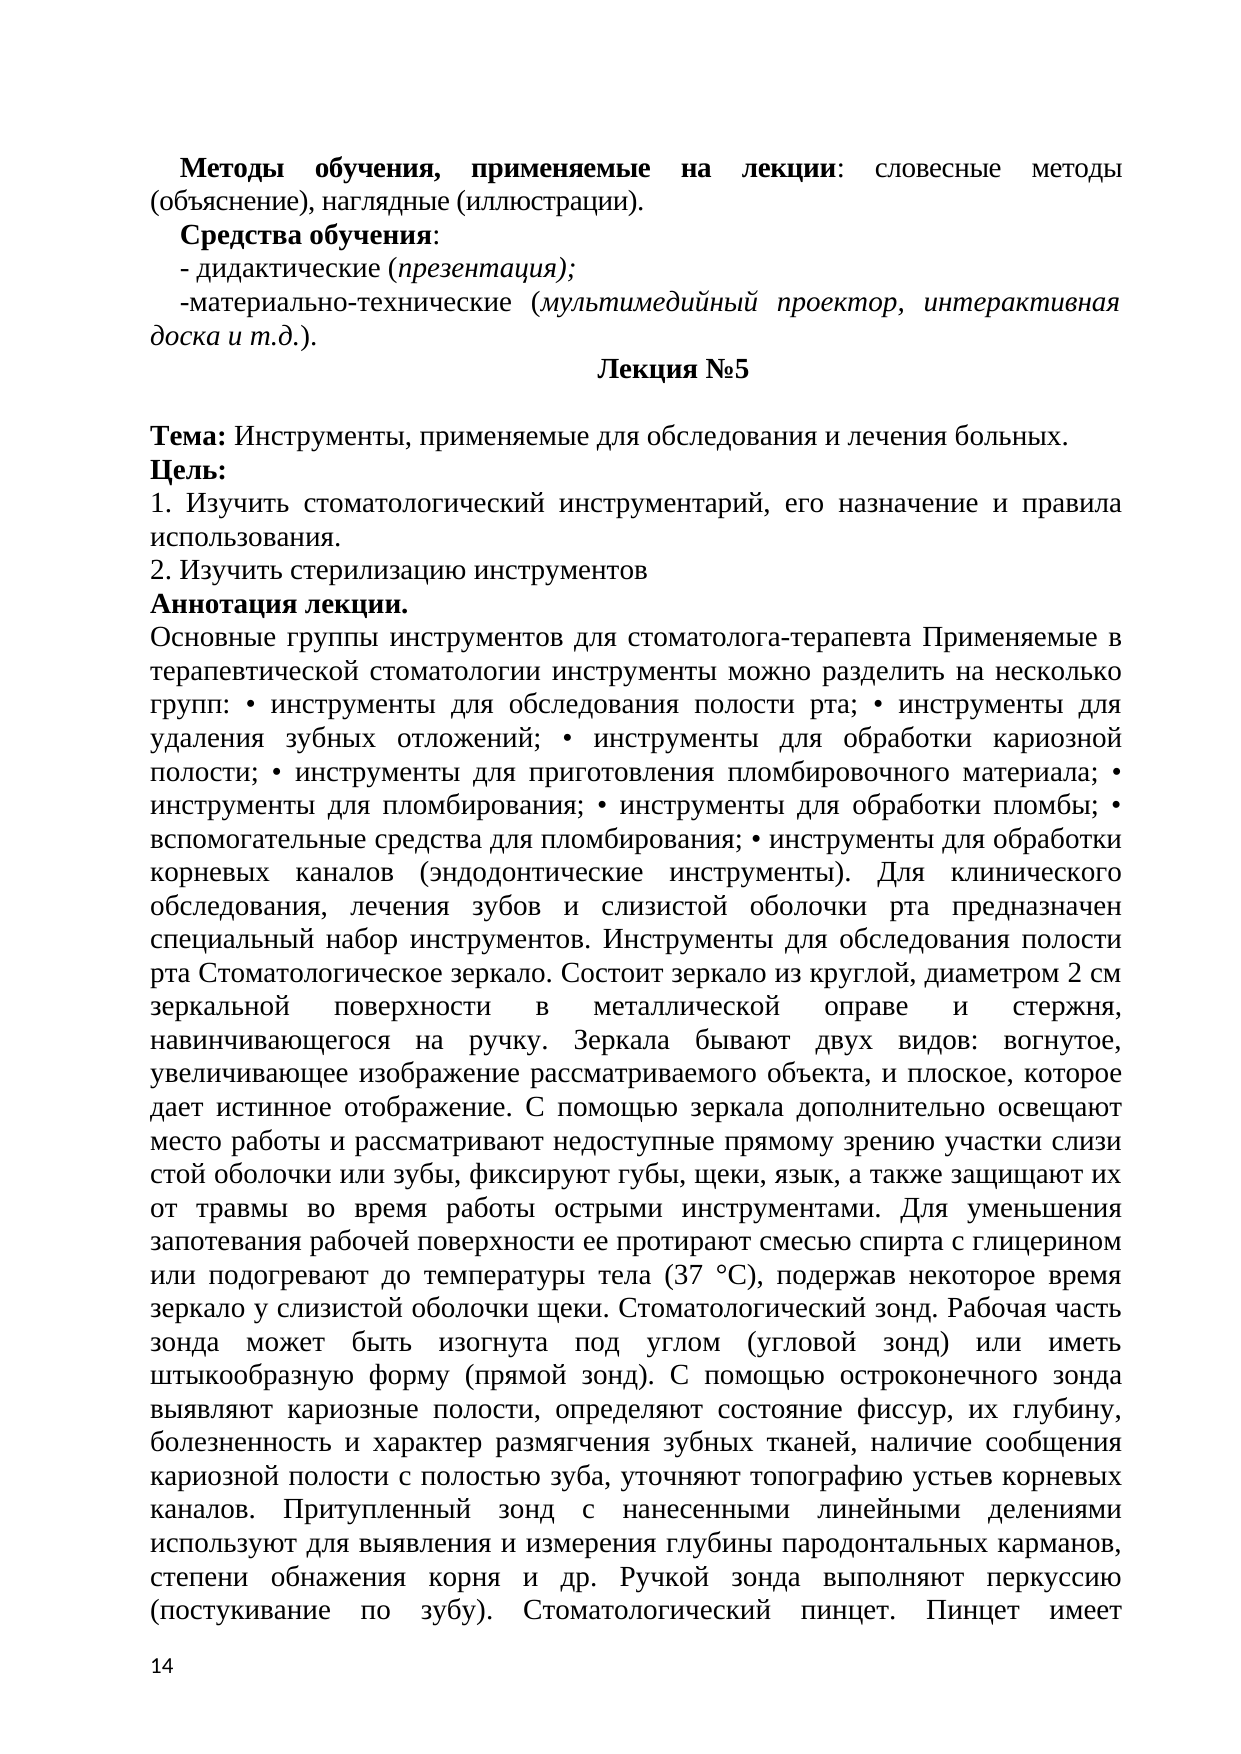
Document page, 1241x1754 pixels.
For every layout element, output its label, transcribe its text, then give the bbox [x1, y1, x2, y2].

text Лекция №5 [150, 351, 1123, 385]
text Тема: Инструменты, применяемые для обследования и лечения больных. [150, 418, 1123, 452]
text - дидактические (презентация); [150, 251, 1123, 284]
text Аннотация лекции. [150, 586, 1123, 619]
text Цель: [150, 452, 1123, 485]
text Средства обучения: [150, 217, 1123, 251]
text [150, 619, 1123, 1626]
text -материально-технические (мультимедийный проектор, интерактивная доска и т.д.). [150, 284, 1123, 351]
text 2. Изучить стерилизацию инструментов [150, 552, 1123, 586]
text 1. Изучить стоматологический инструментарий, его назначение и правила использования. [150, 485, 1123, 552]
text Методы обучения, применяемые на лекции: словесные методы (объяснение), наглядные (иллюстрации). [150, 150, 1123, 217]
